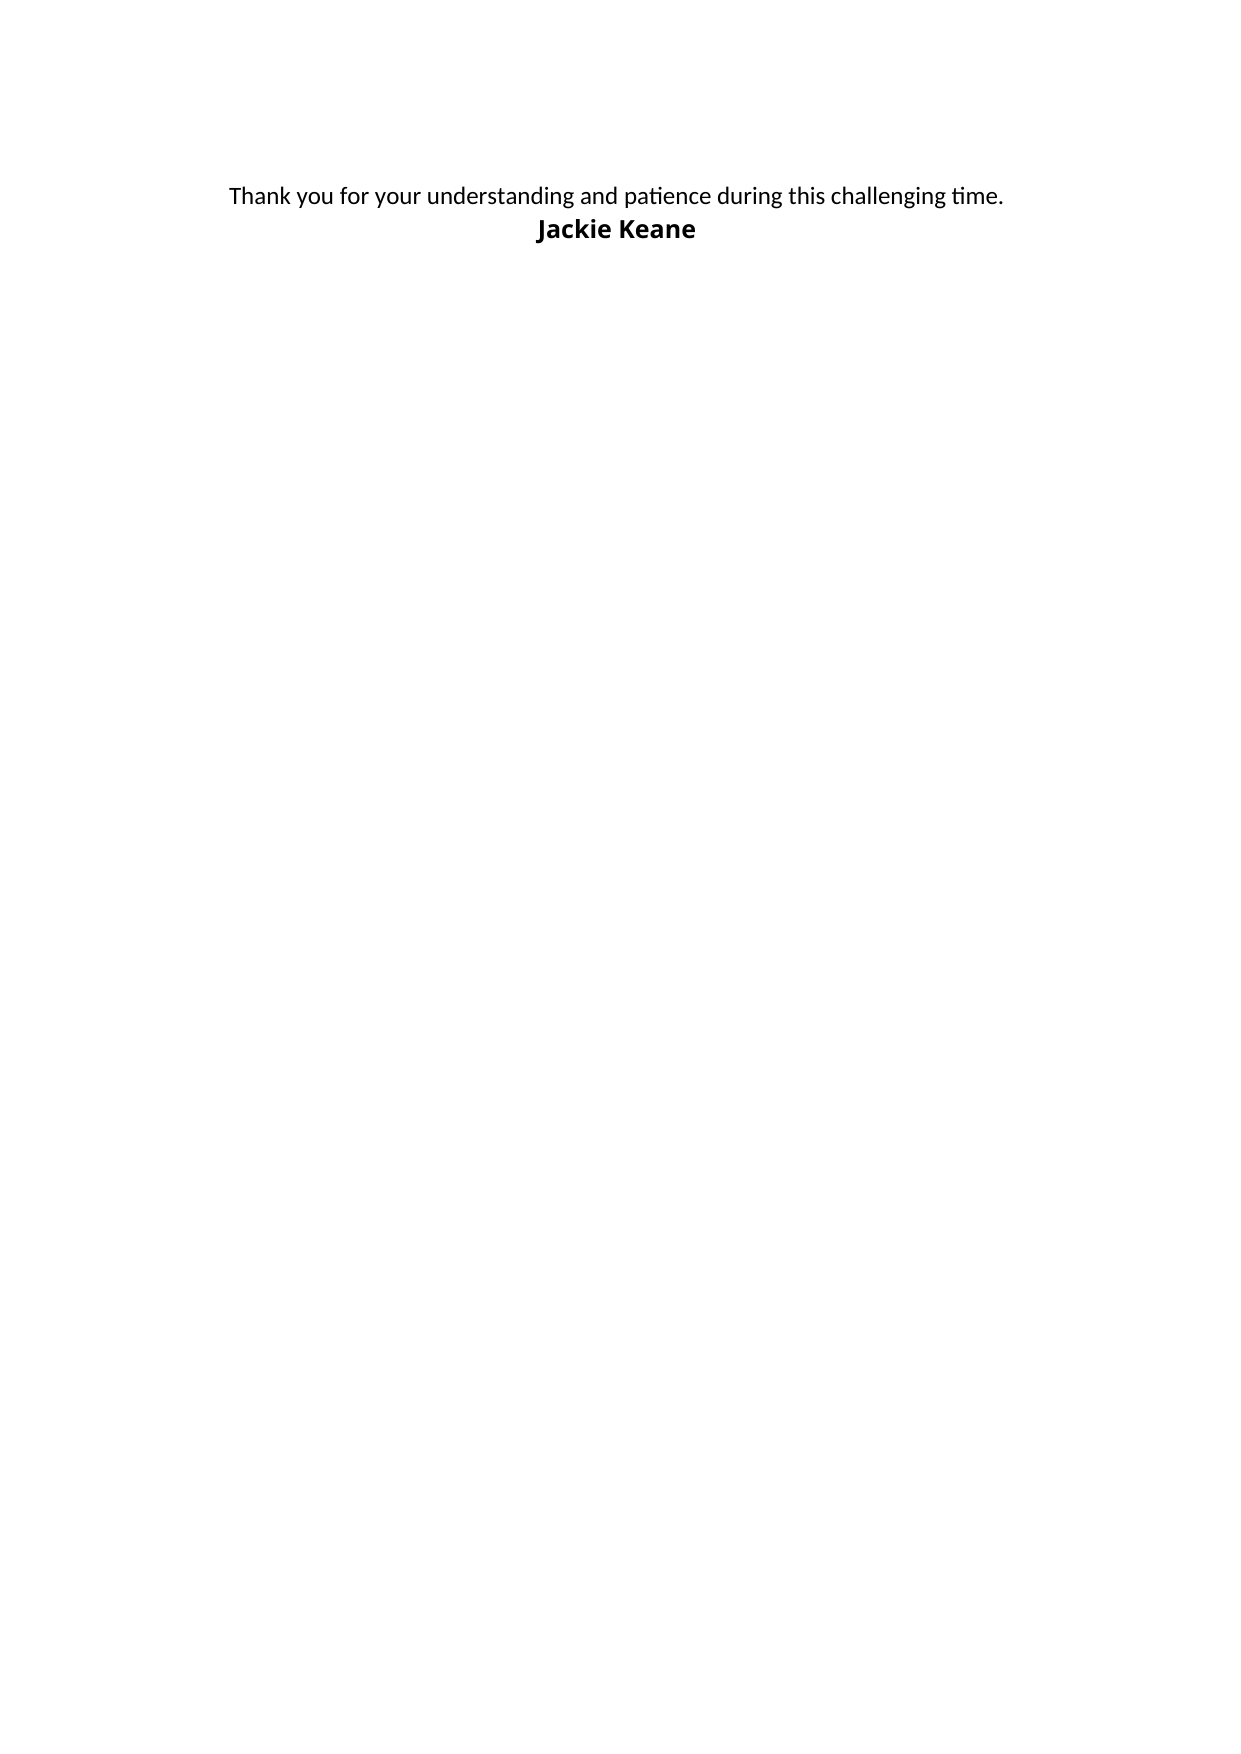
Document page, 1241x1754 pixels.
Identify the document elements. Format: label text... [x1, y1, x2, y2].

text Jackie Keane [150, 212, 1090, 246]
text Thank you for your understanding and patience during this challenging time. [150, 150, 1090, 212]
